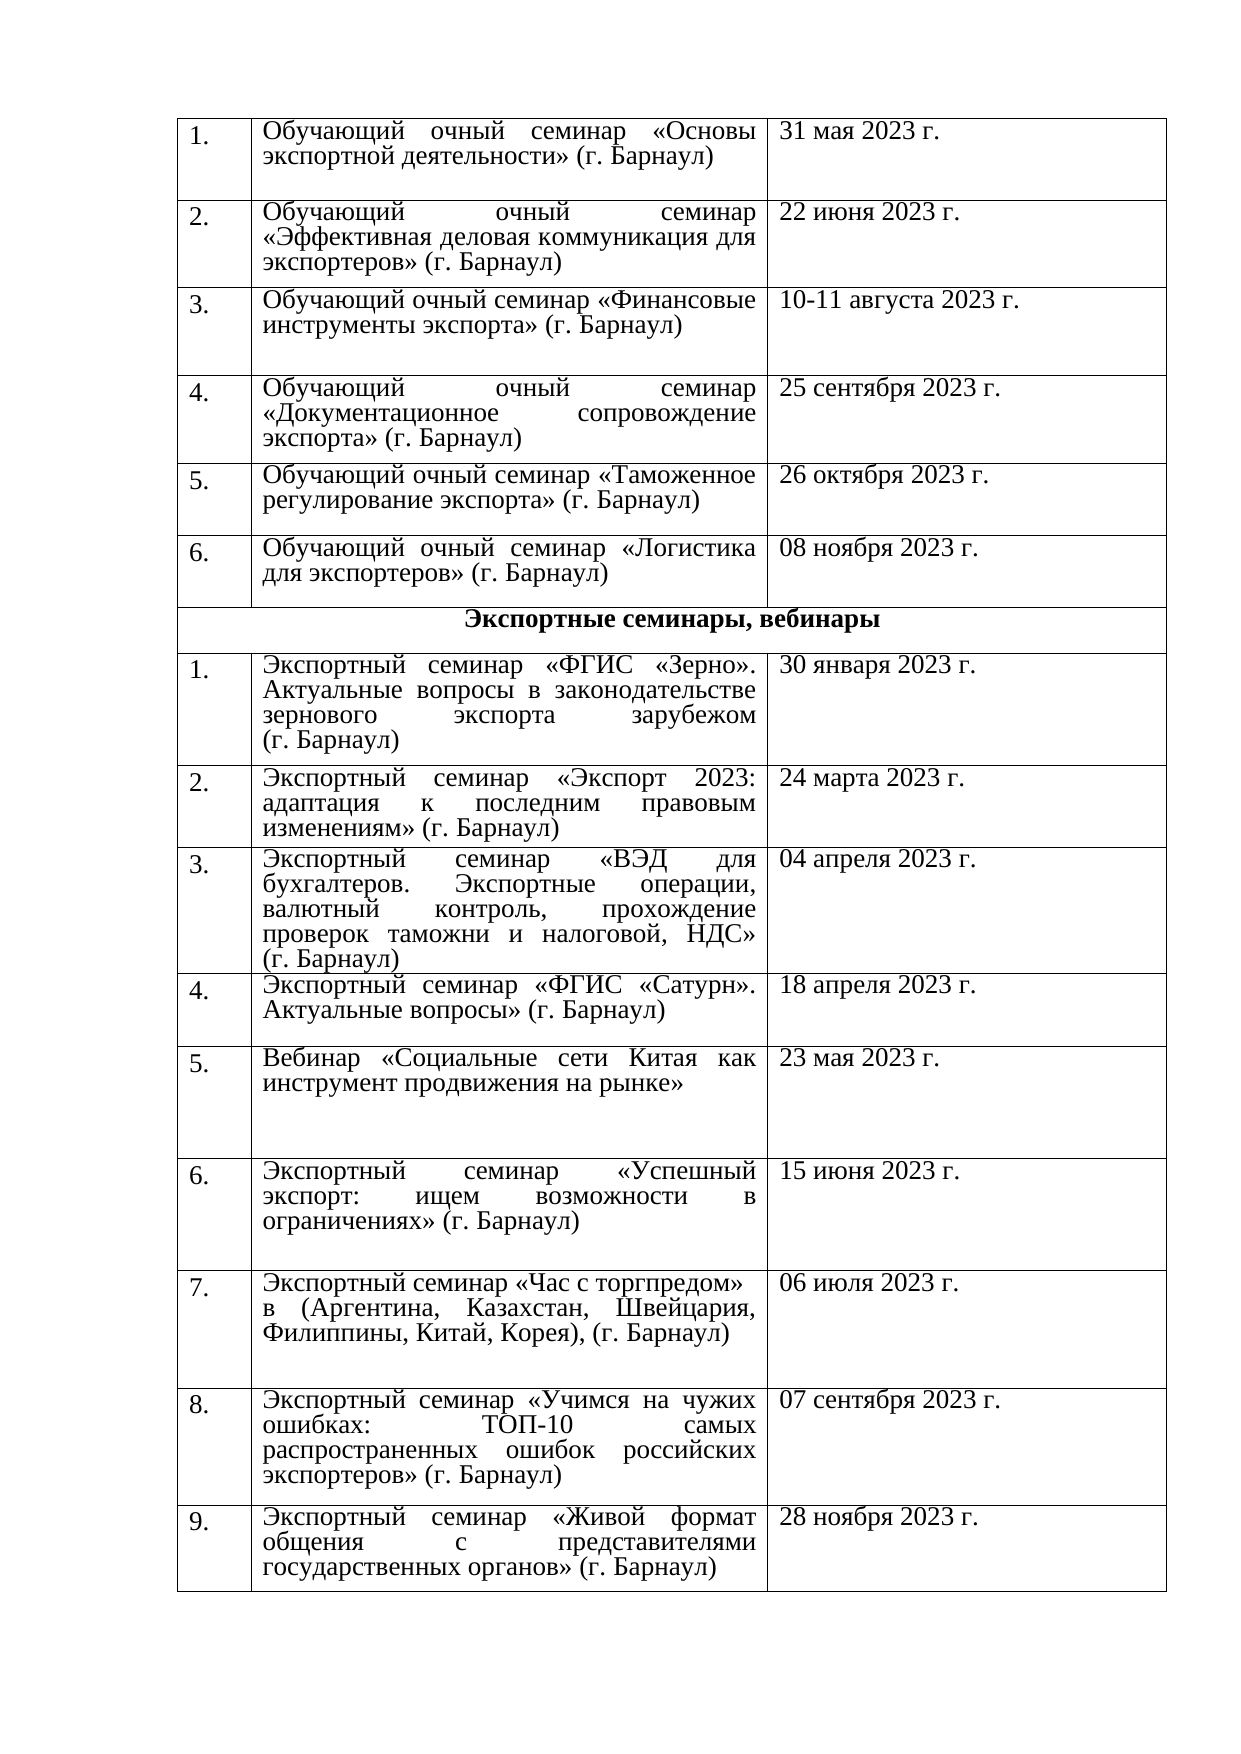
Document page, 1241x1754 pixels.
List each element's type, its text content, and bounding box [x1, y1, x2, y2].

table_cell 31 мая 2023 г. [768, 119, 1166, 199]
table_cell 04 апреля 2023 г. [768, 848, 1166, 973]
table_cell 6. [178, 1159, 251, 1270]
table_cell 08 ноября 2023 г. [768, 536, 1166, 607]
table_cell Экспортный семинар «ФГИС «Зерно». Актуальные вопросы в законодательстве зернового экспорта зарубежом (г. Барнаул) [252, 654, 767, 765]
table_cell 25 сентября 2023 г. [768, 376, 1166, 463]
table_cell Обучающий очный семинар «Финансовые инструменты экспорта» (г. Барнаул) [252, 288, 767, 375]
table_cell 06 июля 2023 г. [768, 1271, 1166, 1387]
table_cell 7. [178, 1271, 251, 1387]
table_cell 3. [178, 848, 251, 973]
table_cell 24 марта 2023 г. [768, 766, 1166, 847]
table_cell 28 ноября 2023 г. [768, 1506, 1166, 1591]
table_cell Обучающий очный семинар «Документационное сопровождение экспорта» (г. Барнаул) [252, 376, 767, 463]
table_cell Обучающий очный семинар «Таможенное регулирование экспорта» (г. Барнаул) [252, 464, 767, 535]
table_cell 9. [178, 1506, 251, 1591]
table_cell Обучающий очный семинар «Эффективная деловая коммуникация для экспортеров» (г. Барнаул) [252, 201, 767, 287]
table_cell Экспортный семинар «Живой формат общения с представителями государственных органов» (г. Барнаул) [252, 1506, 767, 1591]
table_cell Обучающий очный семинар «Основы экспортной деятельности» (г. Барнаул) [252, 119, 767, 199]
table_cell Экспортный семинар «Учимся на чужих ошибках: ТОП-10 самых распространенных ошибок российских экспортеров» (г. Барнаул) [252, 1389, 767, 1504]
table_cell 15 июня 2023 г. [768, 1159, 1166, 1270]
table_cell 30 января 2023 г. [768, 654, 1166, 765]
table_cell 5. [178, 1047, 251, 1158]
table_cell 1. [178, 119, 251, 199]
table_cell 18 апреля 2023 г. [768, 974, 1166, 1046]
table_cell 4. [178, 376, 251, 463]
table_cell 26 октября 2023 г. [768, 464, 1166, 535]
table_cell Экспортный семинар «Успешный экспорт: ищем возможности в ограничениях» (г. Барнаул) [252, 1159, 767, 1270]
table_cell 6. [178, 536, 251, 607]
table_cell Экспортные семинары, вебинары [178, 608, 1166, 653]
table_cell 07 сентября 2023 г. [768, 1389, 1166, 1504]
table_cell Экспортный семинар «Экспорт 2023: адаптация к последним правовым изменениям» (г. Барнаул) [252, 766, 767, 847]
table_cell Экспортный семинар «Час с торгпредом» в (Аргентина, Казахстан, Швейцария, Филиппины, Китай, Корея), (г. Барнаул) [252, 1271, 767, 1387]
table_cell 2. [178, 766, 251, 847]
table_cell 1. [178, 654, 251, 765]
table_cell Обучающий очный семинар «Логистика для экспортеров» (г. Барнаул) [252, 536, 767, 607]
table_cell 4. [178, 974, 251, 1046]
table_cell Экспортный семинар «ФГИС «Сатурн». Актуальные вопросы» (г. Барнаул) [252, 974, 767, 1046]
table_cell 22 июня 2023 г. [768, 201, 1166, 287]
table_cell 2. [178, 201, 251, 287]
table_cell Экспортный семинар «ВЭД для бухгалтеров. Экспортные операции, валютный контроль, прохождение проверок таможни и налоговой, НДС» (г. Барнаул) [252, 848, 767, 973]
table_cell 10-11 августа 2023 г. [768, 288, 1166, 375]
table_cell 23 мая 2023 г. [768, 1047, 1166, 1158]
table_cell 5. [178, 464, 251, 535]
table_cell 8. [178, 1389, 251, 1504]
table_cell 3. [178, 288, 251, 375]
table_cell Вебинар «Социальные сети Китая как инструмент продвижения на рынке» [252, 1047, 767, 1158]
